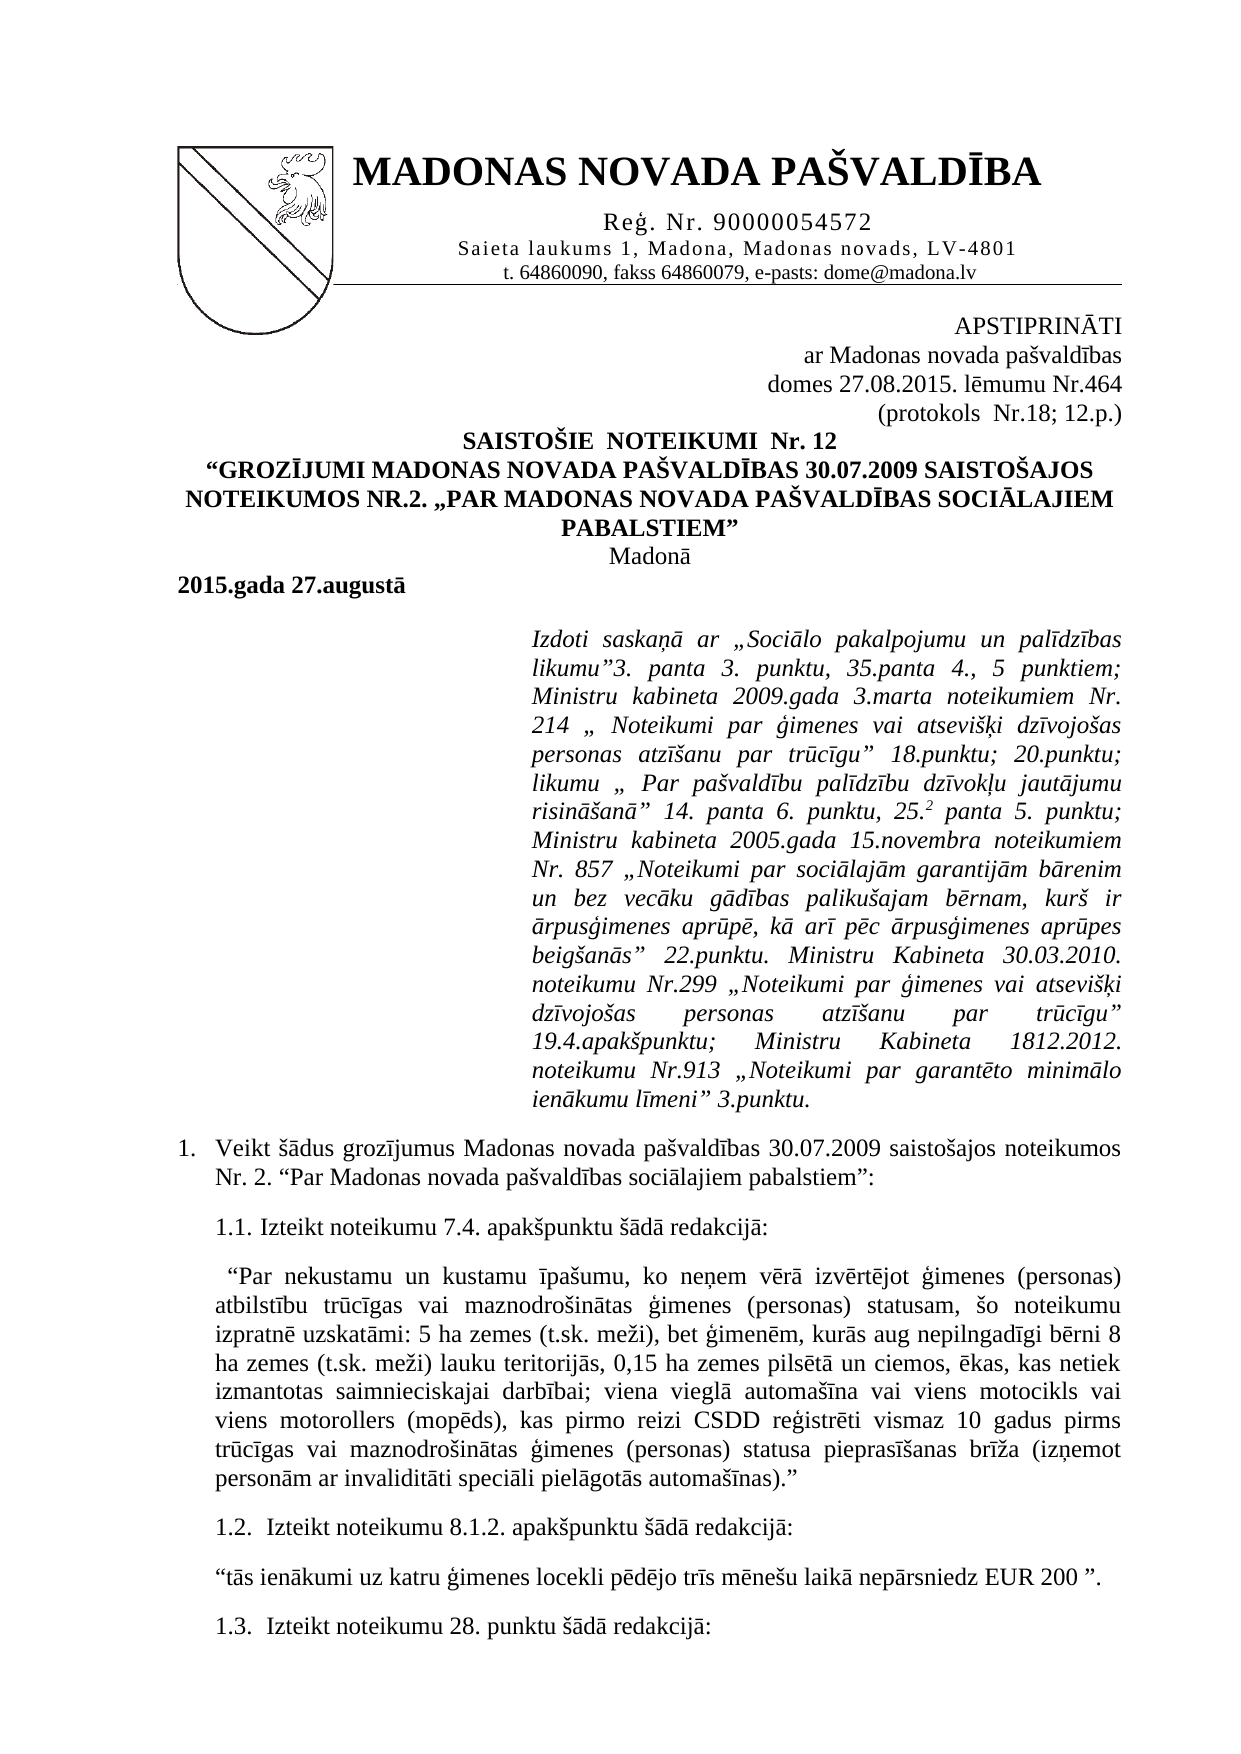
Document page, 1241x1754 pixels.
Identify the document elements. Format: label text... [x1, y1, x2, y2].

picture [177, 146, 334, 335]
text SAISTOŠIE NOTEIKUMI Nr. 12 [177, 426, 1122, 455]
text “Par nekustamu un kustamu īpašumu, ko neņem vērā izvērtējot ģimenes (personas) atbilstību trūcīgas vai maznodrošinātas ģimenes (personas) statusam, šo noteikumu izpratnē uzskatāmi: 5 ha zemes (t.sk. meži), bet ģimenēm, kurās aug nepilngadīgi bērni 8 ha zemes (t.sk. meži) lauku teritorijās, 0,15 ha zemes pilsētā un ciemos, ēkas, kas netiek izmantotas saimnieciskajai darbībai; viena vieglā automašīna vai viens motocikls vai viens motorollers (mopēds), kas pirmo reizi CSDD reģistrēti vismaz 10 gadus pirms trūcīgas vai maznodrošinātas ģimenes (personas) statusa pieprasīšanas brīža (izņemot personām ar invaliditāti speciāli pielāgotās automašīnas).” [215, 1261, 1122, 1491]
text Madonā [177, 541, 1122, 570]
text Saieta laukums 1, Madona, Madonas novads, LV-4801 [334, 236, 1122, 260]
list Izteikt noteikumu 8.1.2. apakšpunktu šādā redakcijā: [215, 1512, 1122, 1541]
text “tās ienākumi uz katru ģimenes locekli pēdējo trīs mēnešu laikā nepārsniedz EUR 200 ”. [215, 1562, 1122, 1591]
text MADONAS NOVADA PAŠVALDĪBA [334, 147, 1132, 195]
list Izteikt noteikumu 28. punktu šādā redakcijā: [215, 1611, 1122, 1640]
text APSTIPRINĀTI [177, 311, 1122, 340]
list Veikt šādus grozījumus Madonas novada pašvaldības 30.07.2009 saistošajos noteikumos Nr. 2. “Par Madonas novada pašvaldības sociālajiem pabalstiem”: [177, 1133, 1122, 1191]
text t. , , e-pasts: dome@madona.lv [334, 260, 1122, 284]
text “GROZĪJUMI MADONAS NOVADA PAŠVALDĪBAS 30.07.2009 SAISTOŠAJOS NOTEIKUMOS NR.2. „PAR MADONAS NOVADA PAŠVALDĪBAS SOCIĀLAJIEM PABALSTIEM” [177, 455, 1122, 541]
list Izteikt noteikumu 7.4. apakšpunktu šādā redakcijā: [215, 1212, 1122, 1241]
text (protokols Nr.18; 12.p.) [177, 398, 1122, 426]
text Reģ. Nr. [334, 207, 1122, 236]
text Izdoti saskaņā ar „Sociālo pakalpojumu un palīdzības likumu”3. panta 3. punktu, 35.panta 4., 5 punktiem; Ministru kabineta 2009.gada 3.marta noteikumiem Nr. 214 „ Noteikumi par ģimenes vai atsevišķi dzīvojošas personas atzīšanu par trūcīgu” 18.punktu; 20.punktu; likumu „ Par pašvaldību palīdzību dzīvokļu jautājumu risināšanā” 14. panta 6. punktu, 25.2 panta 5. punktu; Ministru kabineta 2005.gada 15.novembra noteikumiem Nr. 857 „Noteikumi par sociālajām garantijām bārenim un bez vecāku gādības palikušajam bērnam, kurš ir ārpusģimenes aprūpē, kā arī pēc ārpusģimenes aprūpes beigšanās” 22.punktu. Ministru Kabineta 30.03.2010. noteikumu Nr.299 „Noteikumi par ģimenes vai atsevišķi dzīvojošas personas atzīšanu par trūcīgu” 19.4.apakšpunktu; Ministru Kabineta 1812.2012. noteikumu Nr.913 „Noteikumi par garantēto minimālo ienākumu līmeni” 3.punktu. [532, 624, 1122, 1113]
text 2015.gada 27.augustā [177, 570, 1122, 599]
text ar Madonas novada pašvaldības domes 27.08.2015. lēmumu Nr.464 [702, 340, 1122, 398]
